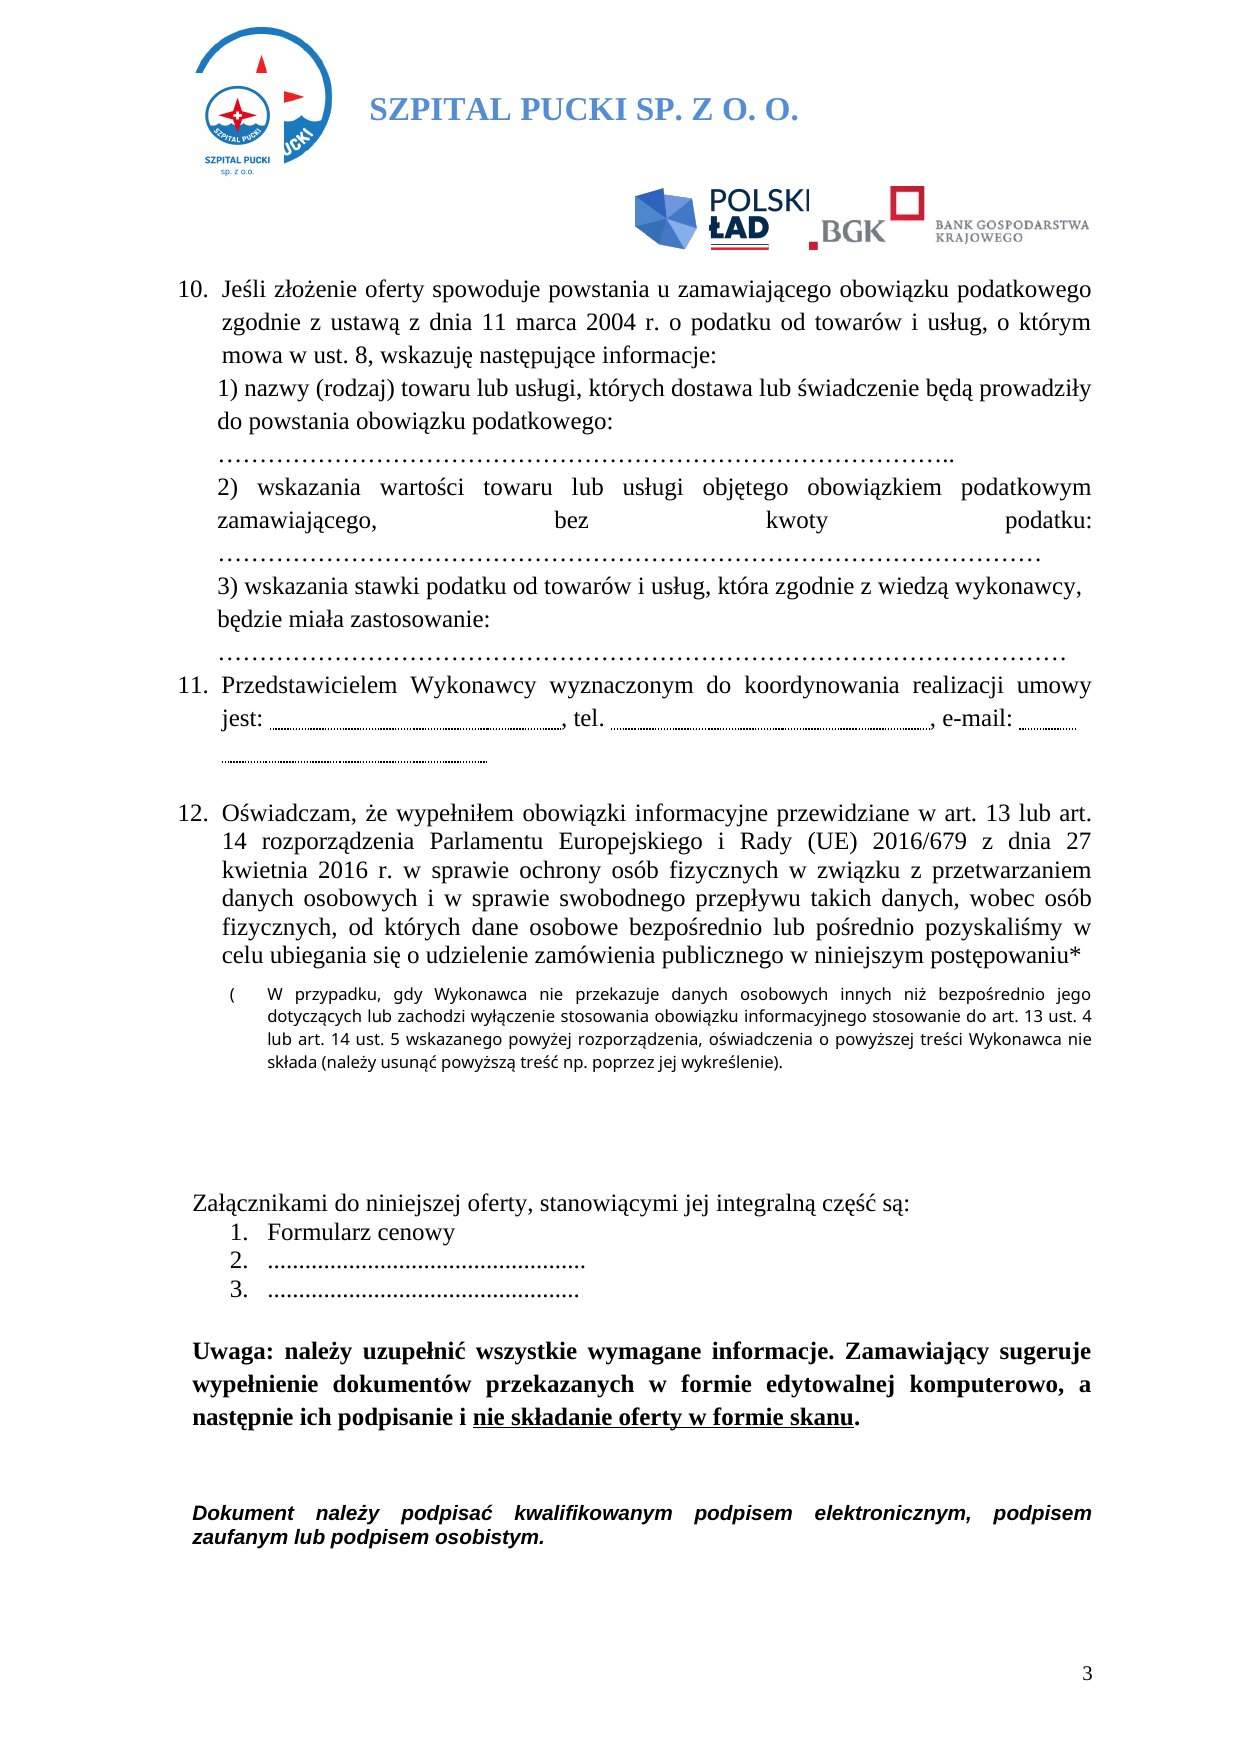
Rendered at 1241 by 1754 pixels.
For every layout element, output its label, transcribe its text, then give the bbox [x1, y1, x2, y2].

list Oświadczam, że wypełniłem obowiązki informacyjne przewidziane w art. 13 lub art. 14 rozporządzenia Parlamentu Europejskiego i Rady (UE) 2016/679 z dnia 27 kwietnia 2016 r. w sprawie ochrony osób fizycznych w związku z przetwarzaniem danych osobowych i w sprawie swobodnego przepływu takich danych, wobec osób fizycznych, od których dane osobowe bezpośrednio lub pośrednio pozyskaliśmy w celu ubiegania się o udzielenie zamówienia publicznego w niniejszym postępowaniu* [177, 798, 1092, 969]
list 11. Przedstawicielem Wykonawcy wyznaczonym do koordynowania realizacji umowy jest: , tel. , e-mail: [177, 670, 1092, 765]
picture [191, 27, 332, 187]
text Dokument należy podpisać kwalifikowanym podpisem elektronicznym, podpisem zaufanym lub podpisem osobistym. [192, 1501, 1092, 1549]
text 3) wskazania stawki podatku od towarów i usług, która zgodnie z wiedzą wykonawcy, będzie miała zastosowanie: ………………………………………………………………………………………… [217, 571, 1092, 666]
list ................................................... [229, 1245, 1092, 1274]
list Jeśli złożenie oferty spowoduje powstania u zamawiającego obowiązku podatkowego zgodnie z ustawą z dnia 11 marca 2004 r. o podatku od towarów i usług, o którym mowa w ust. 8, wskazuję następujące informacje: [177, 274, 1092, 369]
list Formularz cenowy [229, 1217, 1092, 1245]
list W przypadku, gdy Wykonawca nie przekazuje danych osobowych innych niż bezpośrednio jego dotyczących lub zachodzi wyłączenie stosowania obowiązku informacyjnego stosowanie do art. 13 ust. 4 lub art. 14 ust. 5 wskazanego powyżej rozporządzenia, oświadczenia o powyższej treści Wykonawca nie składa (należy usunąć powyższą treść np. poprzez jej wykreślenie). [229, 982, 1092, 1073]
text 1) nazwy (rodzaj) towaru lub usługi, których dostawa lub świadczenie będą prowadziły do powstania obowiązku podatkowego: …………………………………………………………………………….. [217, 373, 1092, 468]
list .................................................. [229, 1274, 1092, 1303]
text Uwaga: należy uzupełnić wszystkie wymagane informacje. Zamawiający sugeruje wypełnienie dokumentów przekazanych w formie edytowalnej komputerowo, a następnie ich podpisanie i nie składanie oferty w formie skanu. [192, 1336, 1092, 1431]
text Załącznikami do niniejszej oferty, stanowiącymi jej integralną część są: [192, 1188, 1092, 1217]
text 2) wskazania wartości towaru lub usługi objętego obowiązkiem podatkowym zamawiającego, bez kwoty podatku: ……………………………………………………………………………………… [217, 472, 1092, 567]
picture [635, 186, 1089, 250]
